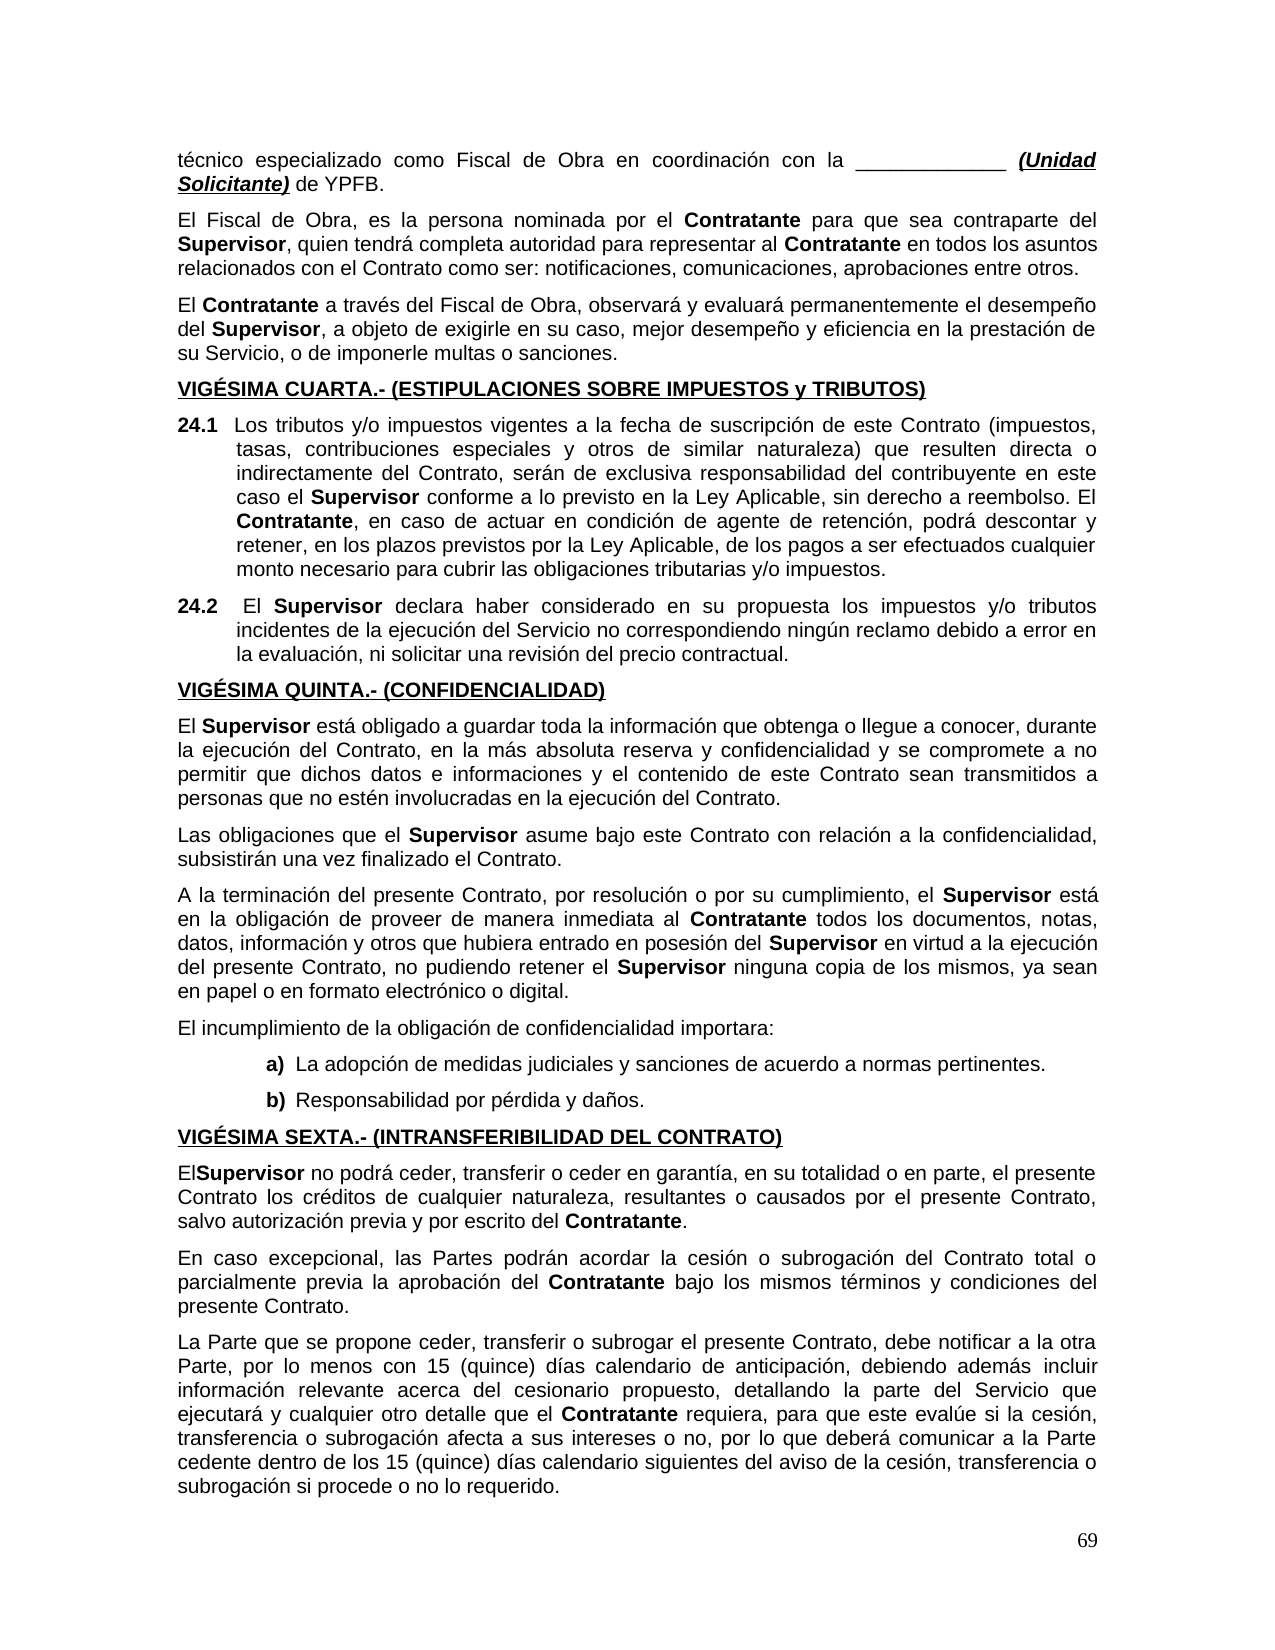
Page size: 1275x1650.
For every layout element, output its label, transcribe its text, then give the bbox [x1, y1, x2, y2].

text La Parte que se propone ceder, transferir o subrogar el presente Contrato, debe notificar a la otra Parte, por lo menos con 15 (quince) días calendario de anticipación, debiendo además incluir información relevante acerca del cesionario propuesto, detallando la parte del Servicio que ejecutará y cualquier otro detalle que el Contratante requiera, para que este evalúe si la cesión, transferencia o subrogación afecta a sus intereses o no, por lo que deberá comunicar a la Parte cedente dentro de los 15 (quince) días calendario siguientes del aviso de la cesión, transferencia o subrogación si procede o no lo requerido. [177, 1330, 1098, 1498]
text El Fiscal de Obra, es la persona nominada por el Contratante para que sea contraparte del Supervisor, quien tendrá completa autoridad para representar al Contratante en todos los asuntos relacionados con el Contrato como ser: notificaciones, comunicaciones, aprobaciones entre otros. [177, 208, 1098, 280]
text El Contratante a través del Fiscal de Obra, observará y evaluará permanentemente el desempeño del Supervisor, a objeto de exigirle en su caso, mejor desempeño y eficiencia en la prestación de su Servicio, o de imponerle multas o sanciones. [177, 292, 1098, 364]
list Responsabilidad por pérdida y daños. [266, 1088, 1098, 1112]
text 24.1 Los tributos y/o impuestos vigentes a la fecha de suscripción de este Contrato (impuestos, tasas, contribuciones especiales y otros de similar naturaleza) que resulten directa o indirectamente del Contrato, serán de exclusiva responsabilidad del contribuyente en este caso el Supervisor conforme a lo previsto en la Ley Aplicable, sin derecho a reembolso. El Contratante, en caso de actuar en condición de agente de retención, podrá descontar y retener, en los plazos previstos por la Ley Aplicable, de los pagos a ser efectuados cualquier monto necesario para cubrir las obligaciones tributarias y/o impuestos. [177, 413, 1098, 581]
text A la terminación del presente Contrato, por resolución o por su cumplimiento, el Supervisor está en la obligación de proveer de manera inmediata al Contratante todos los documentos, notas, datos, información y otros que hubiera entrado en posesión del Supervisor en virtud a la ejecución del presente Contrato, no pudiendo retener el Supervisor ninguna copia de los mismos, ya sean en papel o en formato electrónico o digital. [177, 883, 1098, 1003]
text El Supervisor está obligado a guardar toda la información que obtenga o llegue a conocer, durante la ejecución del Contrato, en la más absoluta reserva y confidencialidad y se compromete a no permitir que dichos datos e informaciones y el contenido de este Contrato sean transmitidos a personas que no estén involucradas en la ejecución del Contrato. [177, 714, 1098, 810]
text VIGÉSIMA CUARTA.- (ESTIPULACIONES SOBRE IMPUESTOS y TRIBUTOS) [177, 377, 1098, 401]
text ElSupervisor no podrá ceder, transferir o ceder en garantía, en su totalidad o en parte, el presente Contrato los créditos de cualquier naturaleza, resultantes o causados por el presente Contrato, salvo autorización previa y por escrito del Contratante. [177, 1161, 1098, 1233]
text En caso excepcional, las Partes podrán acordar la cesión o subrogación del Contrato total o parcialmente previa la aprobación del Contratante bajo los mismos términos y condiciones del presente Contrato. [177, 1246, 1098, 1317]
text El incumplimiento de la obligación de confidencialidad importara: [177, 1015, 1098, 1039]
text Las obligaciones que el Supervisor asume bajo este Contrato con relación a la confidencialidad, subsistirán una vez finalizado el Contrato. [177, 823, 1098, 871]
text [177, 148, 1098, 196]
list La adopción de medidas judiciales y sanciones de acuerdo a normas pertinentes. [266, 1052, 1098, 1076]
text VIGÉSIMA SEXTA.- (INTRANSFERIBILIDAD DEL CONTRATO) [177, 1125, 1098, 1149]
text 24.2 El Supervisor declara haber considerado en su propuesta los impuestos y/o tributos incidentes de la ejecución del Servicio no correspondiendo ningún reclamo debido a error en la evaluación, ni solicitar una revisión del precio contractual. [177, 593, 1098, 665]
text VIGÉSIMA QUINTA.- (CONFIDENCIALIDAD) [177, 678, 1098, 702]
